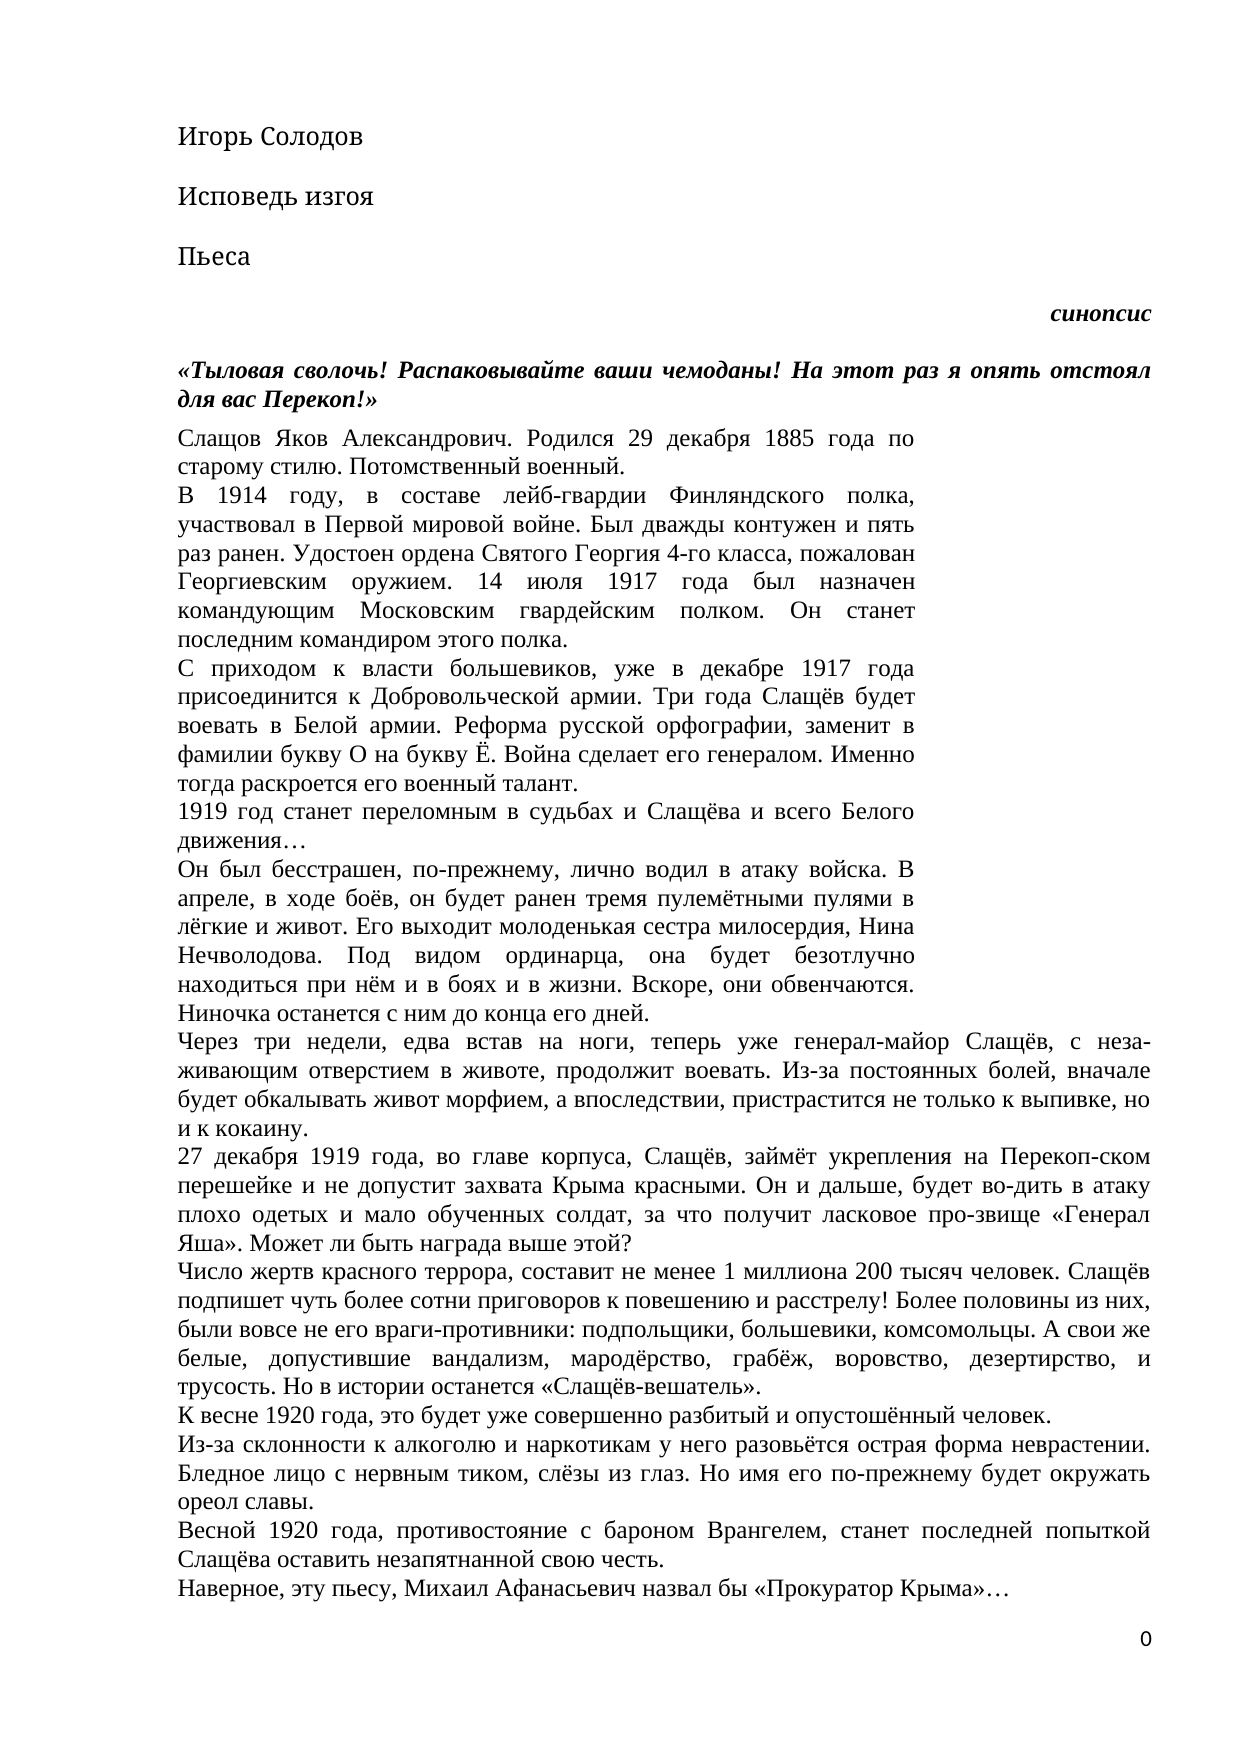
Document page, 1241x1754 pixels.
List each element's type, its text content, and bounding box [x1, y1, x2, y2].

text Слащов Яков Александрович. Родился 29 декабря 1885 года по старому стилю. Потомственный военный. [177, 423, 916, 480]
text Через три недели, едва встав на ноги, теперь уже генерал-майор Слащёв, с неза-живающим отверстием в животе, продолжит воевать. Из-за постоянных болей, вначале будет обкалывать живот морфием, а впоследствии, пристрастится не только к выпивке, но и к кокаину. [177, 1026, 1152, 1141]
text «Тыловая сволочь! Распаковывайте ваши чемоданы! На этот раз я опять отстоял для вас Перекоп!» [177, 356, 1152, 413]
text В 1914 году, в составе лейб-гвардии Финляндского полка, участвовал в Первой мировой войне. Был дважды контужен и пять раз ранен. Удостоен ордена Святого Георгия 4-го класса, пожалован Георгиевским оружием. 14 июля 1917 года был назначен командующим Московским гвардейским полком. Он станет последним командиром этого полка. [177, 480, 916, 653]
text Из-за склонности к алкоголю и наркотикам у него разовьётся острая форма неврастении. Бледное лицо с нервным тиком, слёзы из глаз. Но имя его по-прежнему будет окружать ореол славы. [177, 1429, 1152, 1515]
text Весной 1920 года, противостояние с бароном Врангелем, станет последней попыткой Слащёва оставить незапятнанной свою честь. [177, 1515, 1152, 1573]
text Исповедь изгоя [177, 178, 1152, 212]
text 27 декабря 1919 года, во главе корпуса, Слащёв, займёт укрепления на Перекоп-ском перешейке и не допустит захвата Крыма красными. Он и дальше, будет во-дить в атаку плохо одетых и мало обученных солдат, за что получит ласковое про-звище «Генерал Яша». Может ли быть награда выше этой? [177, 1141, 1152, 1256]
text Наверное, эту пьесу, Михаил Афанасьевич назвал бы «Прокуратор Крыма»… [177, 1573, 1152, 1601]
text Число жертв красного террора, составит не менее 1 миллиона 200 тысяч человек. Слащёв подпишет чуть более сотни приговоров к повешению и расстрелу! Более половины из них, были вовсе не его враги-противники: подпольщики, большевики, комсомольцы. А свои же белые, допустившие вандализм, мародёрство, грабёж, воровство, дезертирство, и трусость. Но в истории останется «Слащёв-вешатель». [177, 1256, 1152, 1400]
text синопсис [177, 298, 1152, 327]
text К весне 1920 года, это будет уже совершенно разбитый и опустошённый человек. [177, 1400, 1152, 1429]
text 1919 год станет переломным в судьбах и Слащёва и всего Белого движения… [177, 796, 916, 854]
text Игорь Солодов [177, 118, 1152, 152]
text Он был бесстрашен, по-прежнему, лично водил в атаку войска. В апреле, в ходе боёв, он будет ранен тремя пулемётными пулями в лёгкие и живот. Его выходит молоденькая сестра милосердия, Нина Нечволодова. Под видом ординарца, она будет безотлучно находиться при нём и в боях и в жизни. Вскоре, они обвенчаются. Ниночка останется с ним до конца его дней. [177, 854, 916, 1026]
text С приходом к власти большевиков, уже в декабре 1917 года присоединится к Добровольческой армии. Три года Слащёв будет воевать в Белой армии. Реформа русской орфографии, заменит в фамилии букву О на букву Ё. Война сделает его генералом. Именно тогда раскроется его военный талант. [177, 653, 916, 796]
text Пьеса [177, 238, 1152, 272]
